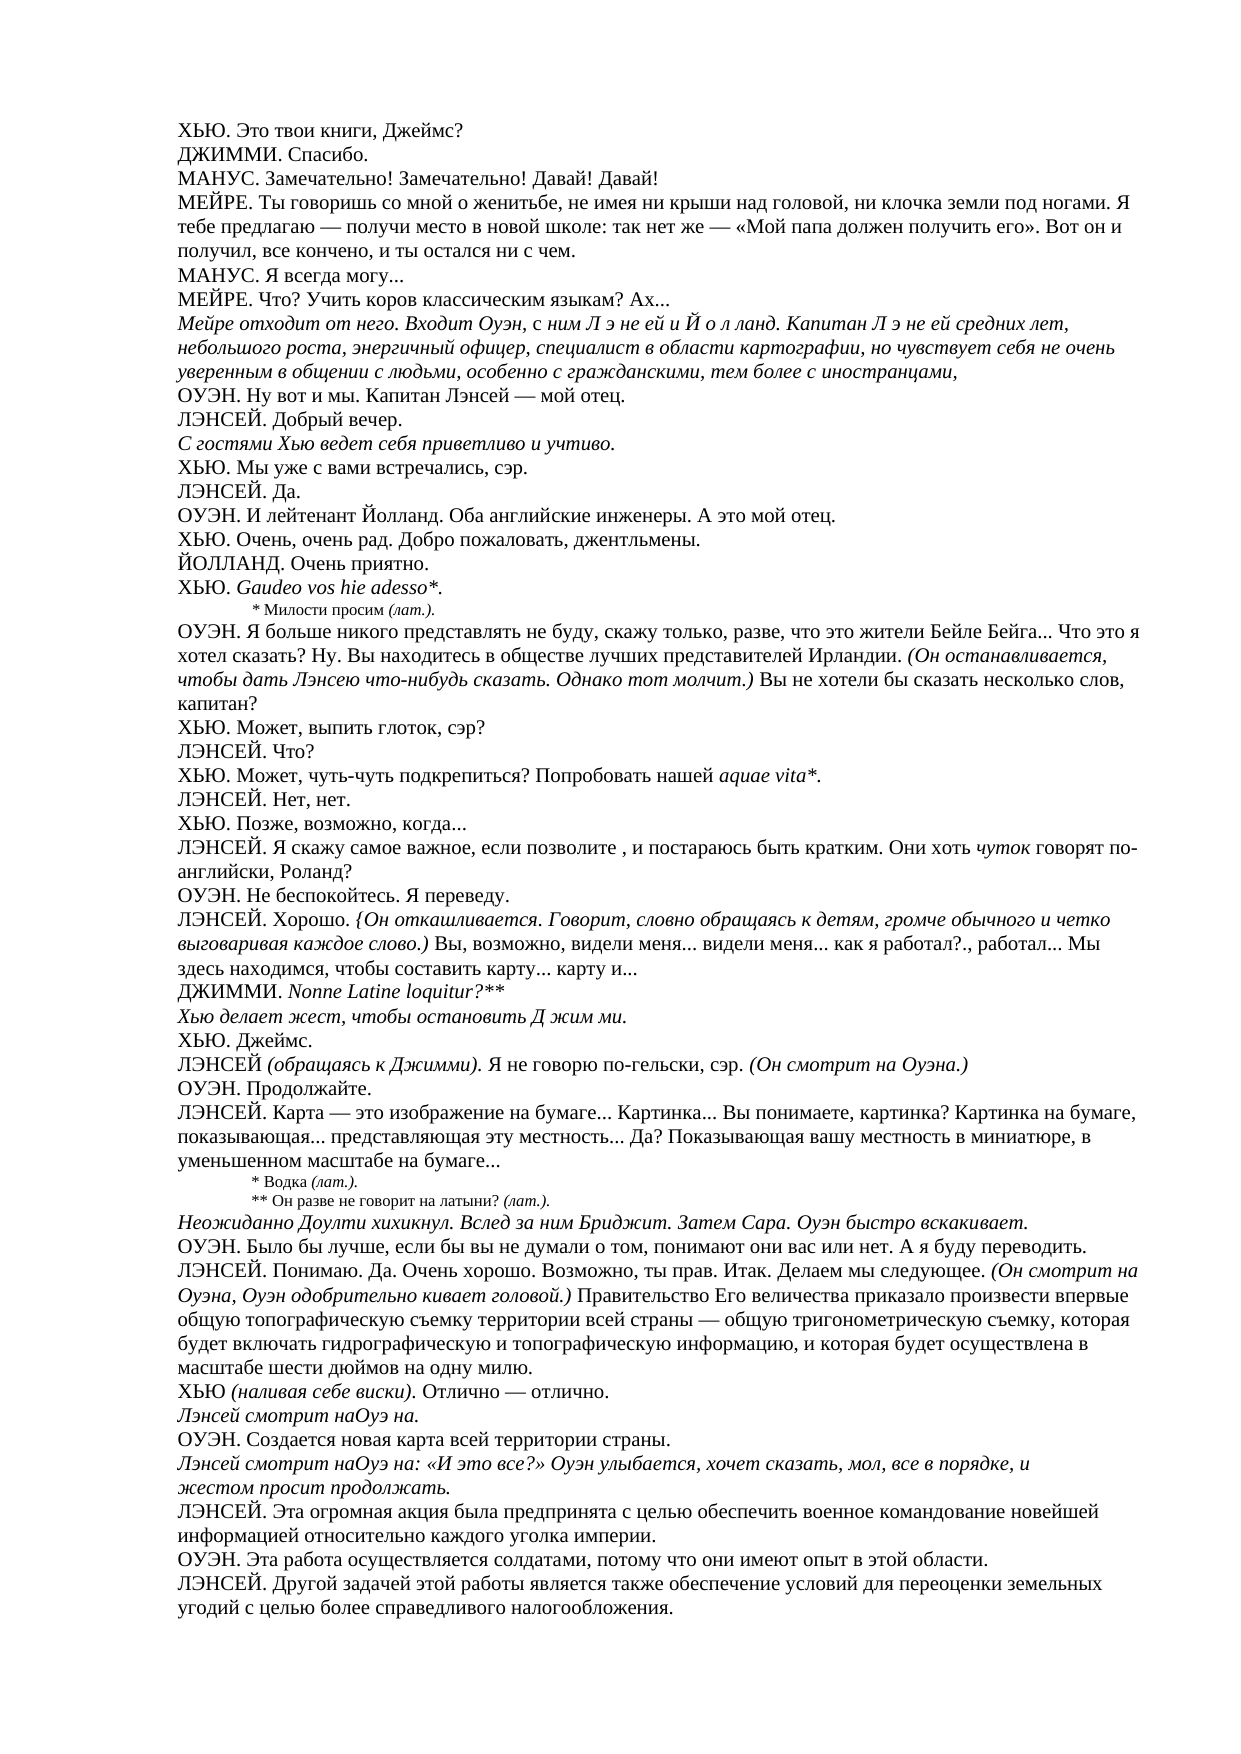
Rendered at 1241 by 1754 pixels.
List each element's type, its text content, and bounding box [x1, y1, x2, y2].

text Лэнсей. Другой задачей этой работы является также обеспечение условий для переоценки земельных угодий с целью более справедливого налогообложения. [177, 1571, 1152, 1619]
text ** Он разве не говорит на латыни? (лат.). [177, 1191, 1152, 1210]
text Лэнсей. Я скажу самое важное, если позволите , и постараюсь быть кратким. Они хоть чуток говорят по-английски, Роланд? [177, 835, 1152, 883]
text Лэнсей. Добрый вечер. [177, 407, 1152, 431]
text Мейре отходит от него. Входит Оуэн, с ним Л э не ей и Й о л ланд. Капитан Л э не ей средних лет, небольшого роста, энергичный офицер, специалист в области картографии, но чувствует себя не очень уверенным в общении с людьми, особенно с гражданскими, тем более с иностранцами, [177, 311, 1152, 383]
text Хью. Может, чуть-чуть подкрепиться? Попробовать нашей aquae vita*. [177, 763, 1152, 787]
text Лэнсей. Карта — это изображение на бумаге... Картинка... Вы понимаете, картинка? Картинка на бумаге, показывающая... представляющая эту местность... Да? Показывающая вашу местность в миниатюре, в уменьшенном масштабе на бумаге... [177, 1100, 1152, 1172]
text Хью (наливая себе виски). Отлично — отлично. [177, 1379, 1152, 1403]
text С гостями Хью ведет себя приветливо и учтиво. [177, 431, 1152, 455]
text Оуэн. Эта работа осуществляется солдатами, потому что они имеют опыт в этой области. [177, 1547, 1152, 1571]
text Лэнсей. Понимаю. Да. Очень хорошо. Возможно, ты прав. Итак. Делаем мы следующее. (Он смотрит на Оуэна, Оуэн одобрительно кивает головой.) Правительство Его величества приказало произвести впервые общую топографическую съемку территории всей страны — общую тригонометрическую съемку, которая будет включать гидрографическую и топографическую информацию, и которая будет осуществлена в масштабе шести дюймов на одну милю. [177, 1258, 1152, 1379]
text Джимми. Nonne Latine loquitur?** [177, 979, 1152, 1003]
text Лэнсей. Что? [177, 739, 1152, 763]
text Хью. Очень, очень рад. Добро пожаловать, джентльмены. [177, 527, 1152, 551]
text Оуэн. Создается новая карта всей территории страны. [177, 1427, 1152, 1451]
text Неожиданно Доулти хихикнул. Вслед за ним Бриджит. Затем Сара. Оуэн быстро вскакивает. [177, 1210, 1152, 1234]
text * Милости просим (лат.). [177, 599, 1152, 618]
text Лэнсей. Хорошо. {Он откашливается. Говорит, словно обращаясь к детям, громче обычного и четко выговаривая каждое слово.) Вы, возможно, видели меня... видели меня... как я работал?., работал... Мы здесь находимся, чтобы составить карту... карту и... [177, 907, 1152, 979]
text Хью. Может, выпить глоток, сэр? [177, 715, 1152, 739]
text Хью. Это твои книги, Джеймс? [177, 118, 1152, 142]
text Лэнсей (обращаясь к Джимми). Я не говорю по-гельски, сэр. (Он смотрит на Оуэна.) [177, 1052, 1152, 1076]
text Мейре. Что? Учить коров классическим языкам? Ах... [177, 287, 1152, 311]
text * Водка (лат.). [177, 1172, 1152, 1191]
text Мейре. Ты говоришь со мной о женитьбе, не имея ни крыши над головой, ни клочка земли под ногами. Я тебе предлагаю — получи место в новой школе: так нет же — «Мой папа должен получить его». Вот он и получил, все кончено, и ты остался ни с чем. [177, 190, 1152, 262]
text Оуэн. И лейтенант Йолланд. Оба английские инженеры. А это мой отец. [177, 503, 1152, 527]
text Лэнсей. Эта огромная акция была предпринята с целью обеспечить военное командование новейшей информацией относительно каждого уголка империи. [177, 1499, 1152, 1547]
text Йолланд. Очень приятно. [177, 551, 1152, 575]
text Лэнсей. Да. [177, 479, 1152, 503]
text Оуэн. Продолжайте. [177, 1076, 1152, 1100]
text Манус. Я всегда могу... [177, 262, 1152, 287]
text Лэнсей. Нет, нет. [177, 787, 1152, 811]
text жестом просит продолжать. [177, 1475, 1152, 1499]
text Манус. Замечательно! Замечательно! Давай! Давай! [177, 166, 1152, 190]
text Хью делает жест, чтобы остановить Д жим ми. [177, 1003, 1152, 1028]
text Хью. Мы уже с вами встречались, сэр. [177, 455, 1152, 479]
text Оуэн. Было бы лучше, если бы вы не думали о том, понимают они вас или нет. А я буду переводить. [177, 1234, 1152, 1258]
text Оуэн. Не беспокойтесь. Я переведу. [177, 883, 1152, 907]
text Хью. Позже, возможно, когда... [177, 811, 1152, 835]
text Оуэн. Я больше никого представлять не буду, скажу только, разве, что это жители Бейле Бейга... Что это я хотел сказать? Ну. Вы находитесь в обществе лучших представителей Ирландии. (Он останавливается, чтобы дать Лэнсею что-нибудь сказать. Однако тот молчит.) Вы не хотели бы сказать несколько слов, капитан? [177, 618, 1152, 715]
text Лэнсей смотрит наОуэ на: «И это все?» Оуэн улыбается, хочет сказать, мол, все в порядке, и [177, 1451, 1152, 1475]
text Джимми. Спасибо. [177, 142, 1152, 166]
text Хью. Джеймс. [177, 1028, 1152, 1052]
text Хью. Gaudeo vos hie adesso*. [177, 575, 1152, 599]
text Оуэн. Ну вот и мы. Капитан Лэнсей — мой отец. [177, 383, 1152, 407]
text Лэнсей смотрит наОуэ на. [177, 1403, 1152, 1427]
